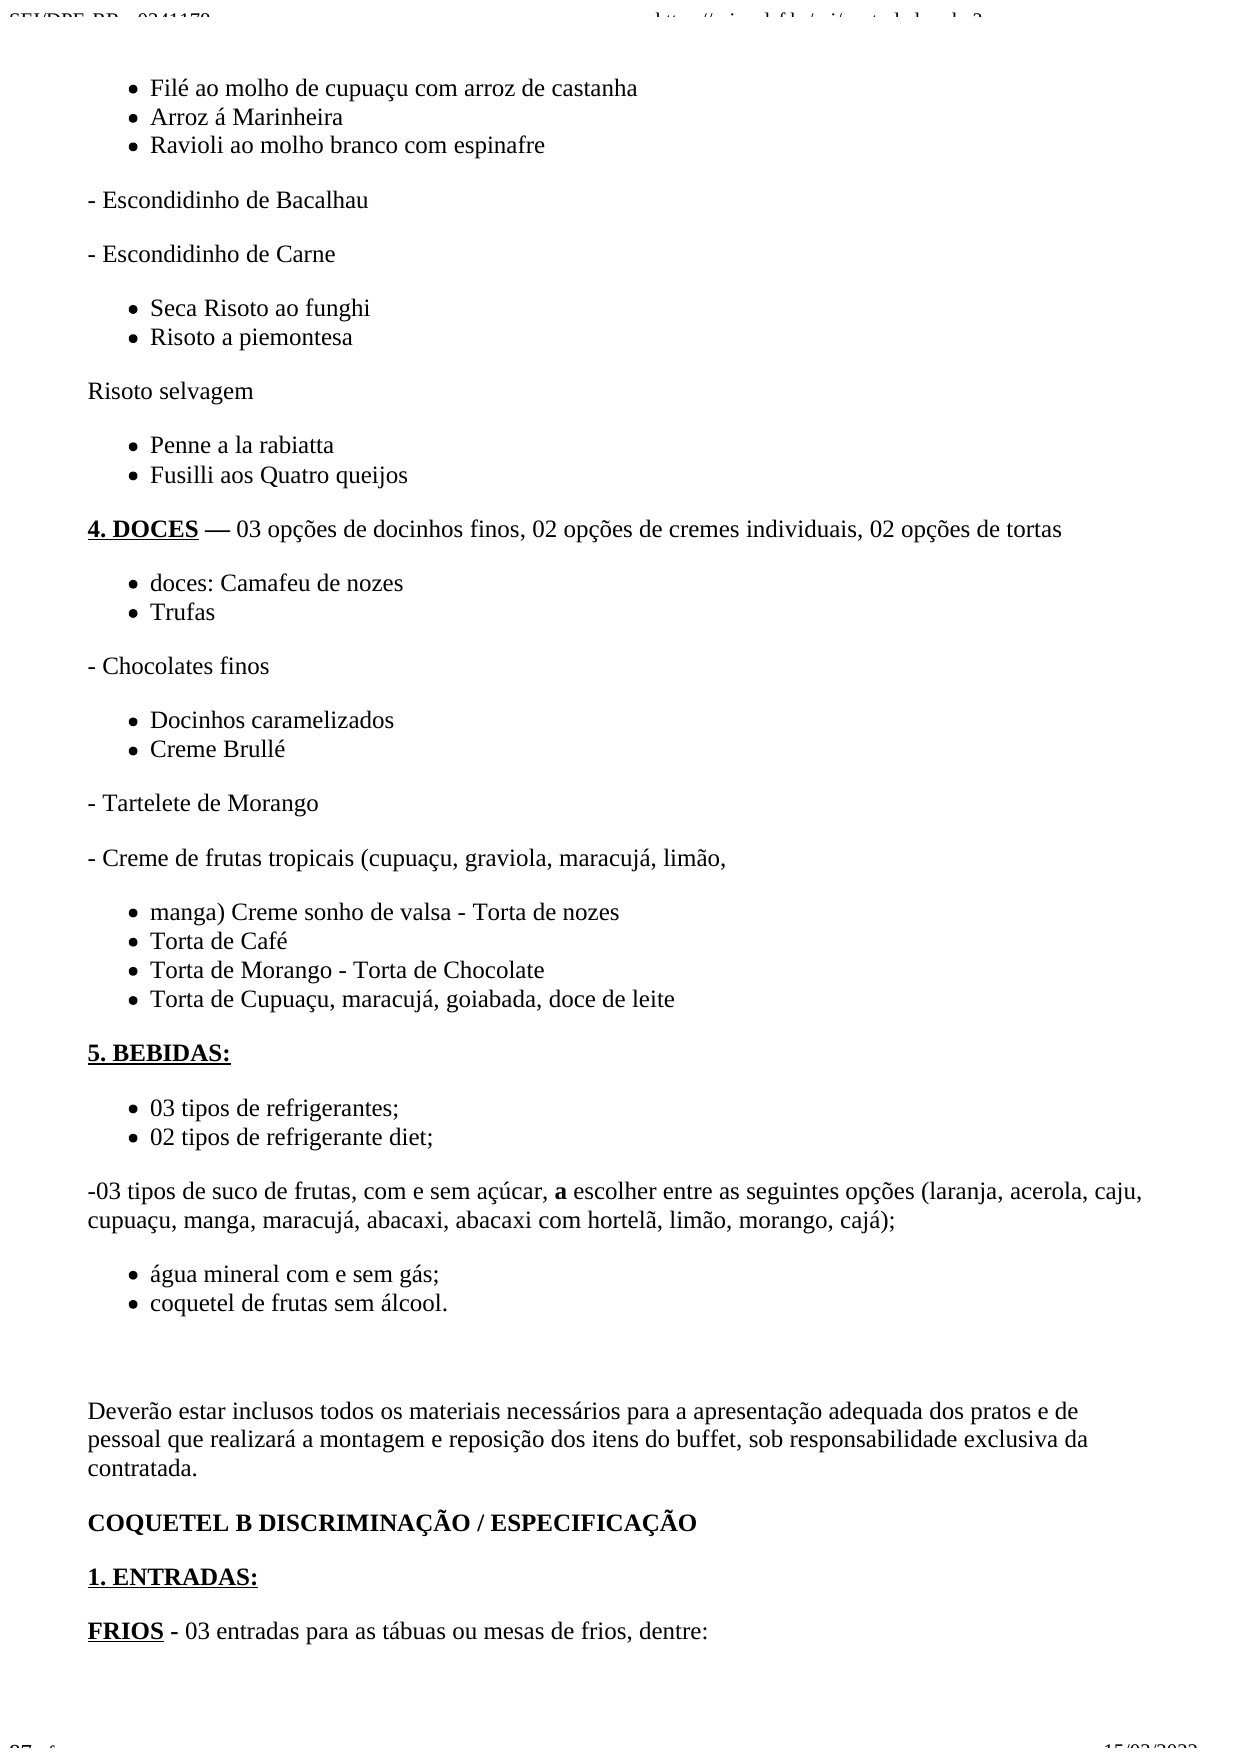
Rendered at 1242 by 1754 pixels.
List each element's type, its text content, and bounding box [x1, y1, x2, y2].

text Penne a la rabiatta [150, 431, 1179, 459]
text FRIOS - 03 entradas para as tábuas ou mesas de frios, dentre: [87, 1616, 1179, 1644]
text Risoto a piemontesa Risoto selvagem [87, 322, 353, 405]
text Torta de Morango - Torta de Chocolate [150, 955, 1179, 984]
list Chocolates finos [87, 651, 1179, 680]
list Tartelete de Morango [87, 788, 1179, 817]
text Trufas [150, 597, 1179, 626]
text Deverão estar inclusos todos os materiais necessários para a apresentação adequada dos pratos e de pessoal que realizará a montagem e reposição dos itens do buffet, sob responsabilidade exclusiva da contratada. [87, 1396, 1141, 1482]
list tipos de refrigerante diet; [150, 1122, 1179, 1151]
list tipos de refrigerantes; [150, 1093, 1179, 1121]
text Filé ao molho de cupuaçu com arroz de castanha Arroz á Marinheira [150, 73, 650, 130]
list Creme de frutas tropicais (cupuaçu, graviola, maracujá, limão, manga) Creme sonho de valsa - Torta de nozes [87, 817, 806, 926]
list DOCES — 03 opções de docinhos finos, 02 opções de cremes individuais, 02 opções de tortas doces: Camafeu de nozes [87, 488, 1131, 597]
text Torta de Café [150, 926, 1179, 955]
text Ravioli ao molho branco com espinafre [150, 131, 1179, 159]
text Torta de Cupuaçu, maracujá, goiabada, doce de leite [150, 984, 1179, 1013]
subtitle BEBIDAS: [87, 1038, 1179, 1067]
text água mineral com e sem gás; coquetel de frutas sem álcool. [150, 1259, 448, 1316]
text Fusilli aos Quatro queijos [150, 460, 1179, 488]
subtitle COQUETEL B DISCRIMINAÇÃO / ESPECIFICAÇÃO 1. ENTRADAS: [87, 1508, 711, 1590]
list Escondidinho de Bacalhau [87, 185, 1179, 214]
text -03 tipos de suco de frutas, com e sem açúcar, a escolher entre as seguintes opções (laranja, acerola, caju, cupuaçu, manga, maracujá, abacaxi, abacaxi com hortelã, limão, morango, cajá); [87, 1176, 1179, 1234]
text Docinhos caramelizados Creme Brullé [150, 706, 396, 763]
list Escondidinho de Carne Seca Risoto ao funghi [87, 214, 388, 322]
